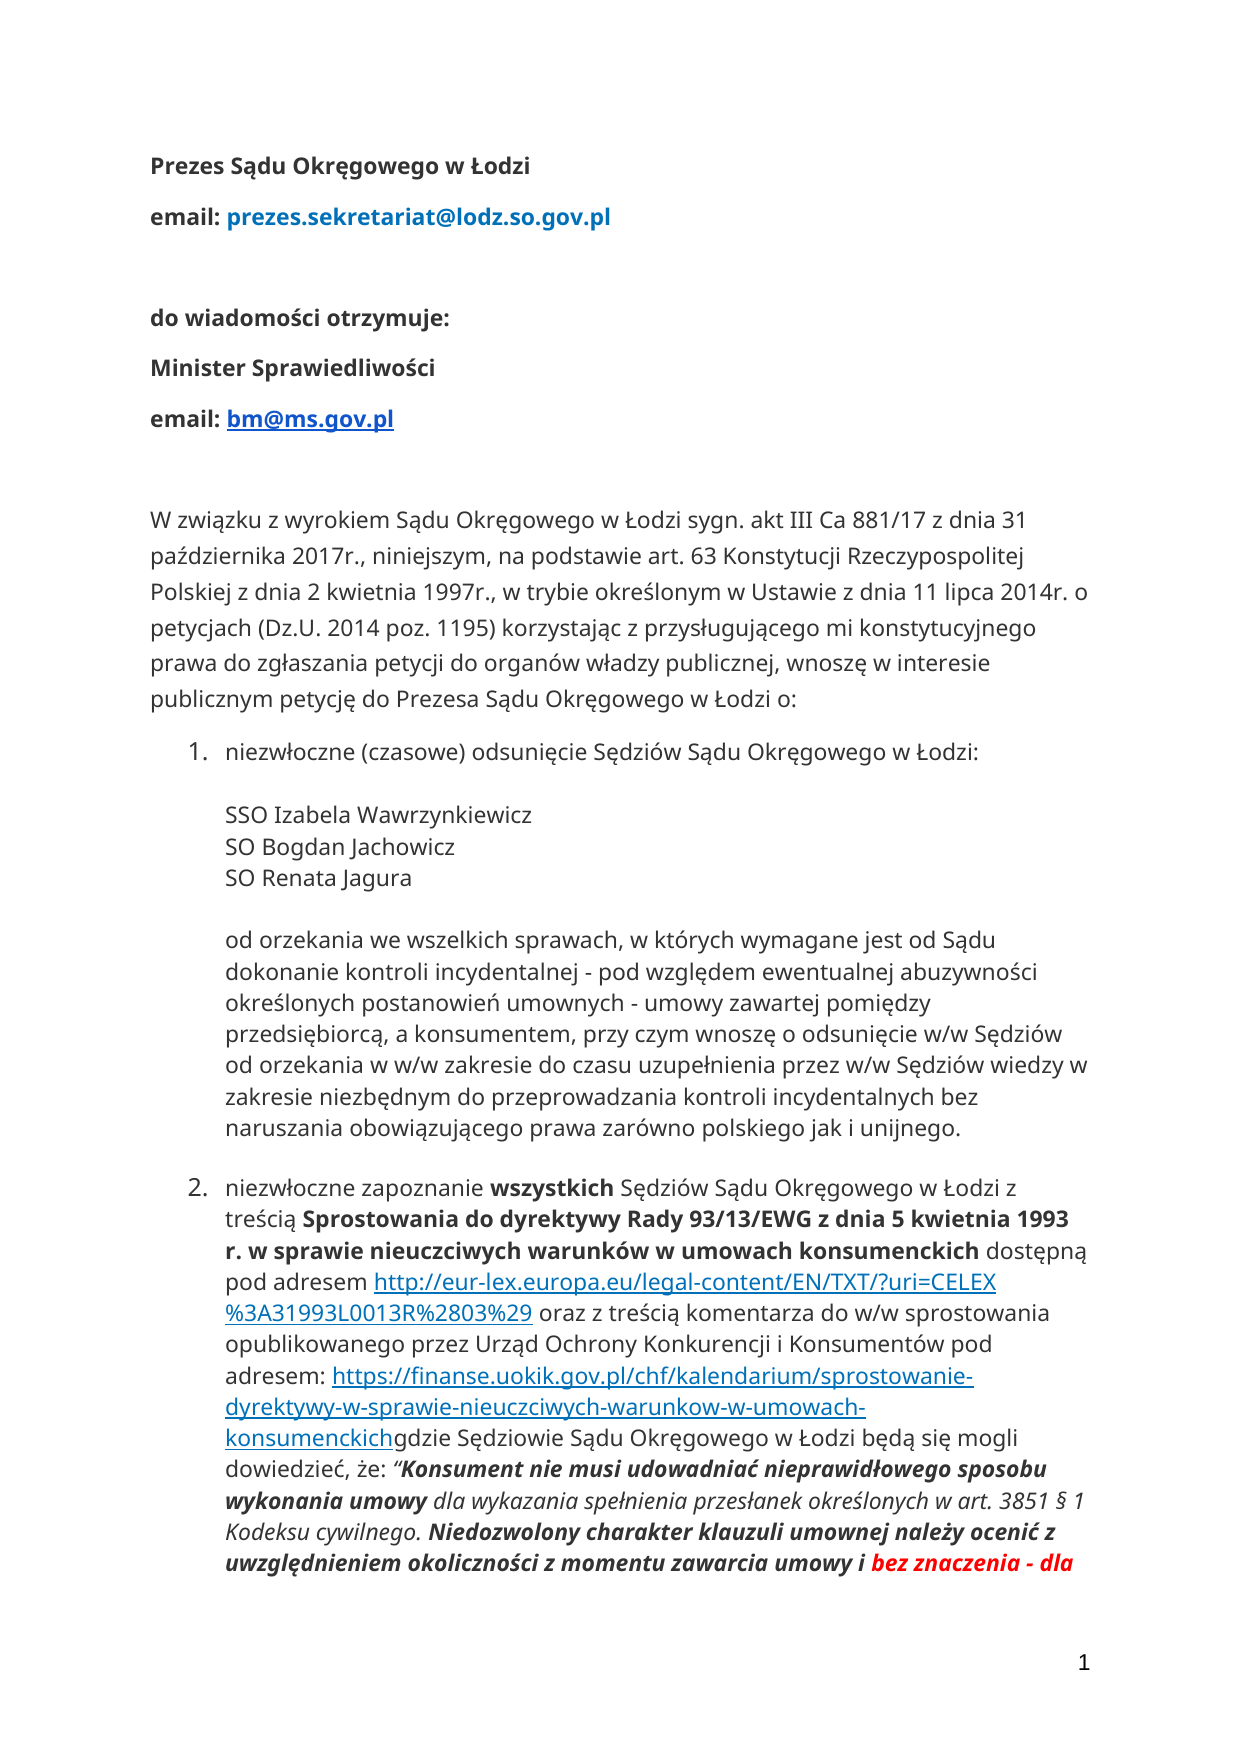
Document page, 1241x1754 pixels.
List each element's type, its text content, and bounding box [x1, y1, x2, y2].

list niezwłoczne (czasowe) odsunięcie Sędziów Sądu Okręgowego w Łodzi: SSO Izabela Wawrzynkiewicz SO Bogdan Jachowicz SO Renata Jagura od orzekania we wszelkich sprawach, w których wymagane jest od Sądu dokonanie kontroli incydentalnej - pod względem ewentualnej abuzywności określonych postanowień umownych - umowy zawartej pomiędzy przedsiębiorcą, a konsumentem, przy czym wnoszę o odsunięcie w/w Sędziów od orzekania w w/w zakresie do czasu uzupełnienia przez w/w Sędziów wiedzy w zakresie niezbędnym do przeprowadzania kontroli incydentalnych bez naruszania obowiązującego prawa zarówno polskiego jak i unijnego. [187, 734, 1090, 1169]
text Prezes Sądu Okręgowego w Łodzi [150, 150, 1090, 196]
text Minister Sprawiedliwości [150, 352, 1090, 398]
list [187, 1169, 1090, 1578]
text W związku z wyrokiem Sądu Okręgowego w Łodzi sygn. akt III Ca 881/17 z dnia 31 października 2017r., niniejszym, na podstawie art. 63 Konstytucji Rzeczypospolitej Polskiej z dnia 2 kwietnia 1997r., w trybie określonym w Ustawie z dnia 11 lipca 2014r. o petycjach (Dz.U. 2014 poz. 1195) korzystając z przysługującego mi konstytucyjnego prawa do zgłaszania petycji do organów władzy publicznej, wnoszę w interesie publicznym petycję do Prezesa Sądu Okręgowego w Łodzi o: [150, 504, 1090, 729]
text email: prezes.sekretariat@lodz.so.gov.pl [150, 201, 1090, 246]
text email: bm@ms.gov.pl [150, 403, 1090, 448]
text do wiadomości otrzymuje: [150, 302, 1090, 347]
